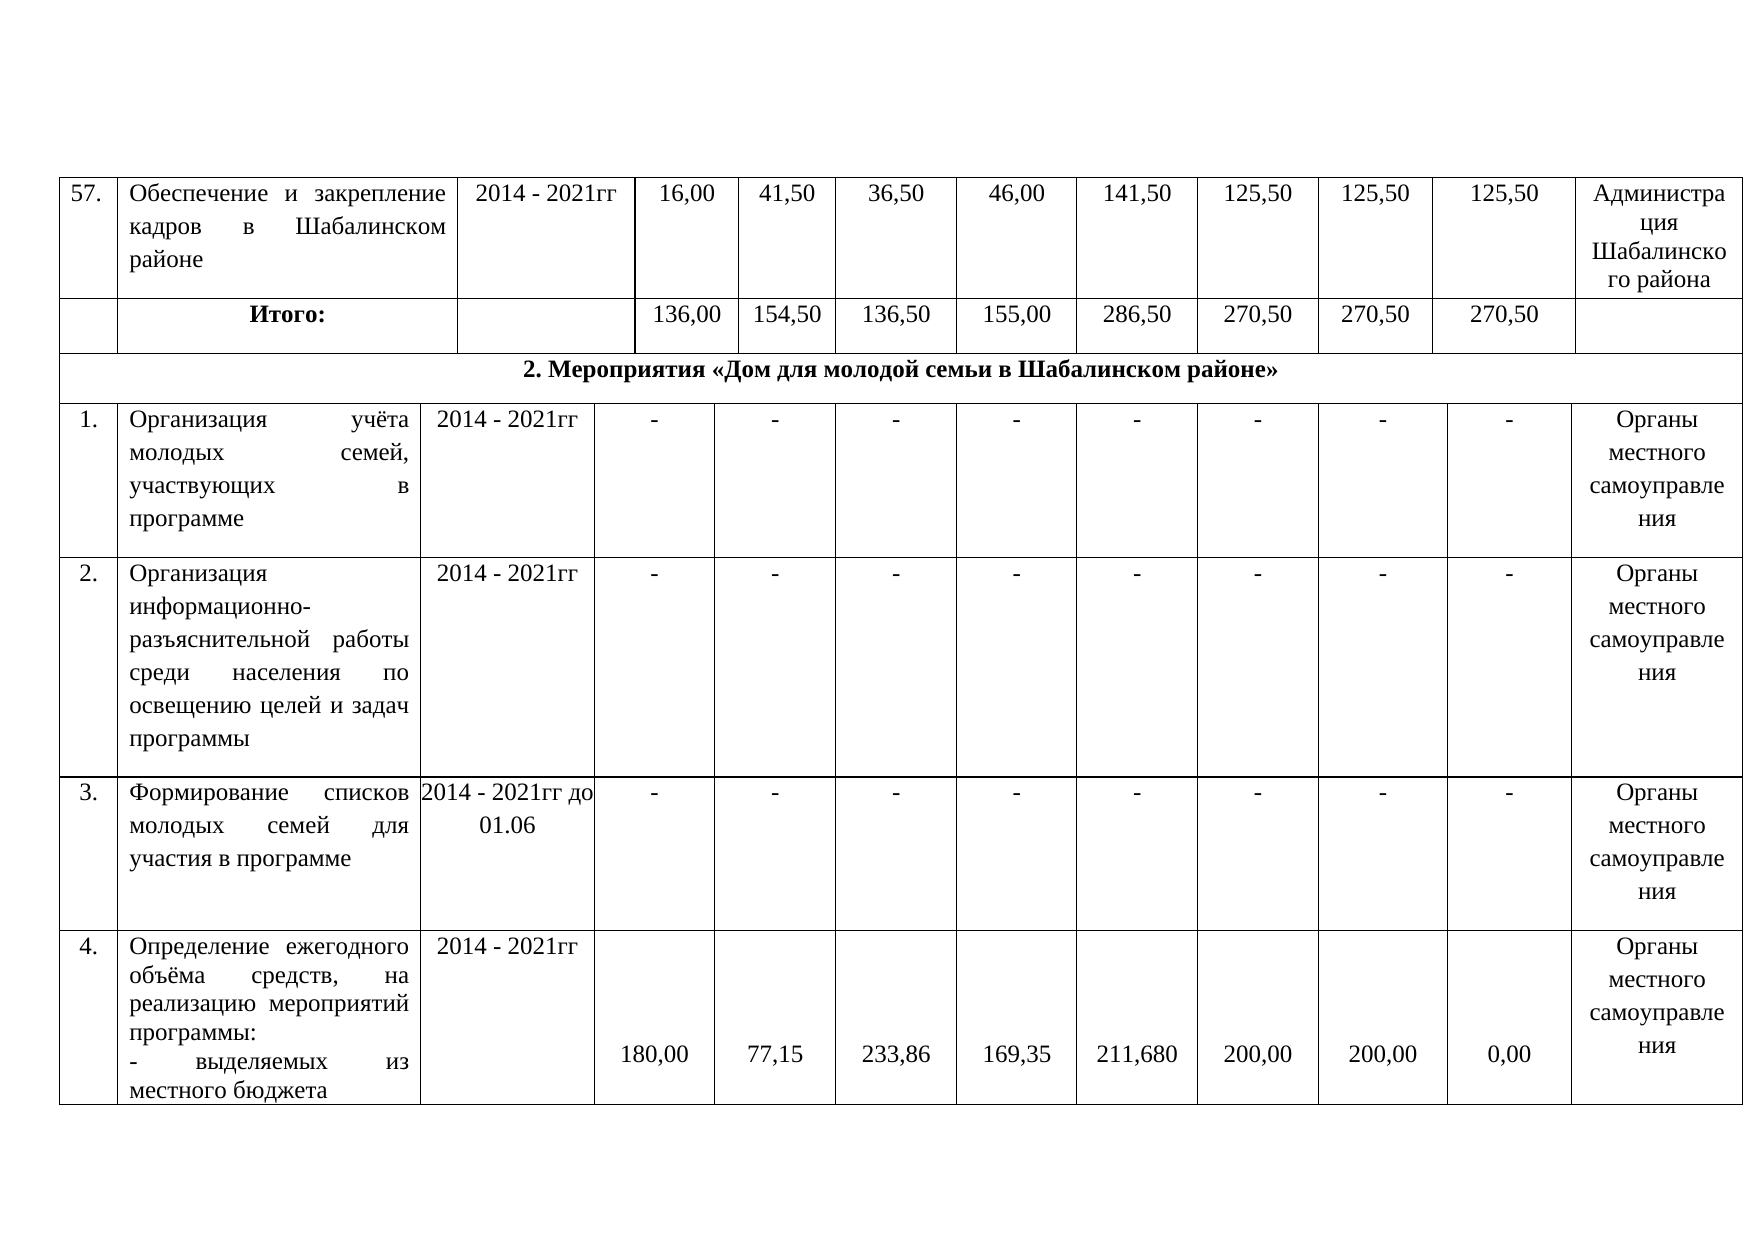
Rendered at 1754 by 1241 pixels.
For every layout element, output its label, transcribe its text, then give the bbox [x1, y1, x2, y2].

table_cell - [957, 778, 1076, 930]
table_cell 1. [60, 404, 117, 557]
table_cell 180,00 [595, 931, 714, 1103]
table_cell - [1448, 404, 1571, 557]
table_cell 57. [60, 178, 117, 298]
table_cell Обеспечение и закрепление кадров в Шабалинском районе [118, 178, 457, 298]
table_cell Органы местного самоуправления [1572, 778, 1742, 930]
table_cell 155,00 [957, 299, 1076, 353]
table_cell 2. Мероприятия «Дом для молодой семьи в Шабалинском районе» [60, 354, 1742, 403]
table_cell 2014 - 2021гг [421, 931, 594, 1103]
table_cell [1572, 931, 1742, 1103]
table_cell - [836, 404, 956, 557]
table_cell - [1077, 778, 1197, 930]
table_cell - [715, 404, 835, 557]
table_cell - [836, 558, 956, 776]
table_cell [1576, 299, 1742, 353]
table_cell 211,680 [1077, 931, 1197, 1103]
table_cell 36,50 [836, 178, 956, 298]
table_cell 136,50 [836, 299, 956, 353]
table_cell - [1319, 778, 1447, 930]
table_cell 141,50 [1077, 178, 1197, 298]
table_cell 200,00 [1198, 931, 1318, 1103]
table_cell - [1198, 778, 1318, 930]
table_cell - [1319, 404, 1447, 557]
table_cell - [715, 778, 835, 930]
table_cell 286,50 [1077, 299, 1197, 353]
table_cell - [595, 778, 714, 930]
table_cell - [1319, 558, 1447, 776]
table_cell 46,00 [957, 178, 1076, 298]
table_cell [60, 299, 117, 353]
table_cell 2014 - 2021гг [421, 558, 594, 776]
table_cell 2014 - 2021гг [458, 178, 634, 298]
table_cell 169,35 [957, 931, 1076, 1103]
table_cell Организация учёта молодых семей, участвующих в программе [118, 404, 420, 557]
table_cell - [957, 558, 1076, 776]
table_cell Организация информационно-разъяснительной работы среди населения по освещению целей и задач программы [118, 558, 420, 776]
table_cell - [595, 558, 714, 776]
table_cell 125,50 [1433, 178, 1575, 298]
table_cell - [1077, 404, 1197, 557]
table_cell 3. [60, 778, 117, 930]
table_cell 2014 - 2021гг [421, 404, 594, 557]
table_cell Формирование списков молодых семей для участия в программе [118, 778, 420, 930]
table_cell Определение ежегодного объёма средств, на реализацию мероприятий программы: - выделяемых из местного бюджета [118, 931, 420, 1103]
table_cell 125,50 [1319, 178, 1432, 298]
table_cell 0,00 [1448, 931, 1571, 1103]
table_cell 4. [60, 931, 117, 1103]
table_cell Органы местного самоуправления [1572, 404, 1742, 557]
table_cell 16,00 [636, 178, 738, 298]
table_cell - [595, 404, 714, 557]
table_cell 2. [60, 558, 117, 776]
table_cell - [836, 778, 956, 930]
table_cell Итого: [118, 299, 457, 353]
table_cell 270,50 [1433, 299, 1575, 353]
table_cell 125,50 [1198, 178, 1318, 298]
table_cell - [1448, 778, 1571, 930]
table_cell 200,00 [1319, 931, 1447, 1103]
table_cell - [715, 558, 835, 776]
table_cell Администрация Шабалинского района [1576, 178, 1742, 298]
table_cell 270,50 [1319, 299, 1432, 353]
table_cell 233,86 [836, 931, 956, 1103]
table_cell [458, 299, 634, 353]
table_cell - [957, 404, 1076, 557]
table_cell - [1198, 558, 1318, 776]
table_cell 154,50 [739, 299, 835, 353]
table_cell 270,50 [1198, 299, 1318, 353]
table_cell Органы местного самоуправления [1572, 558, 1742, 776]
table_cell 41,50 [739, 178, 835, 298]
table_cell 136,00 [636, 299, 738, 353]
table_cell - [1077, 558, 1197, 776]
table_cell - [1448, 558, 1571, 776]
table_cell 2014 - 2021гг до 01.06 [421, 778, 594, 930]
table_cell - [1198, 404, 1318, 557]
table_cell 77,15 [715, 931, 835, 1103]
